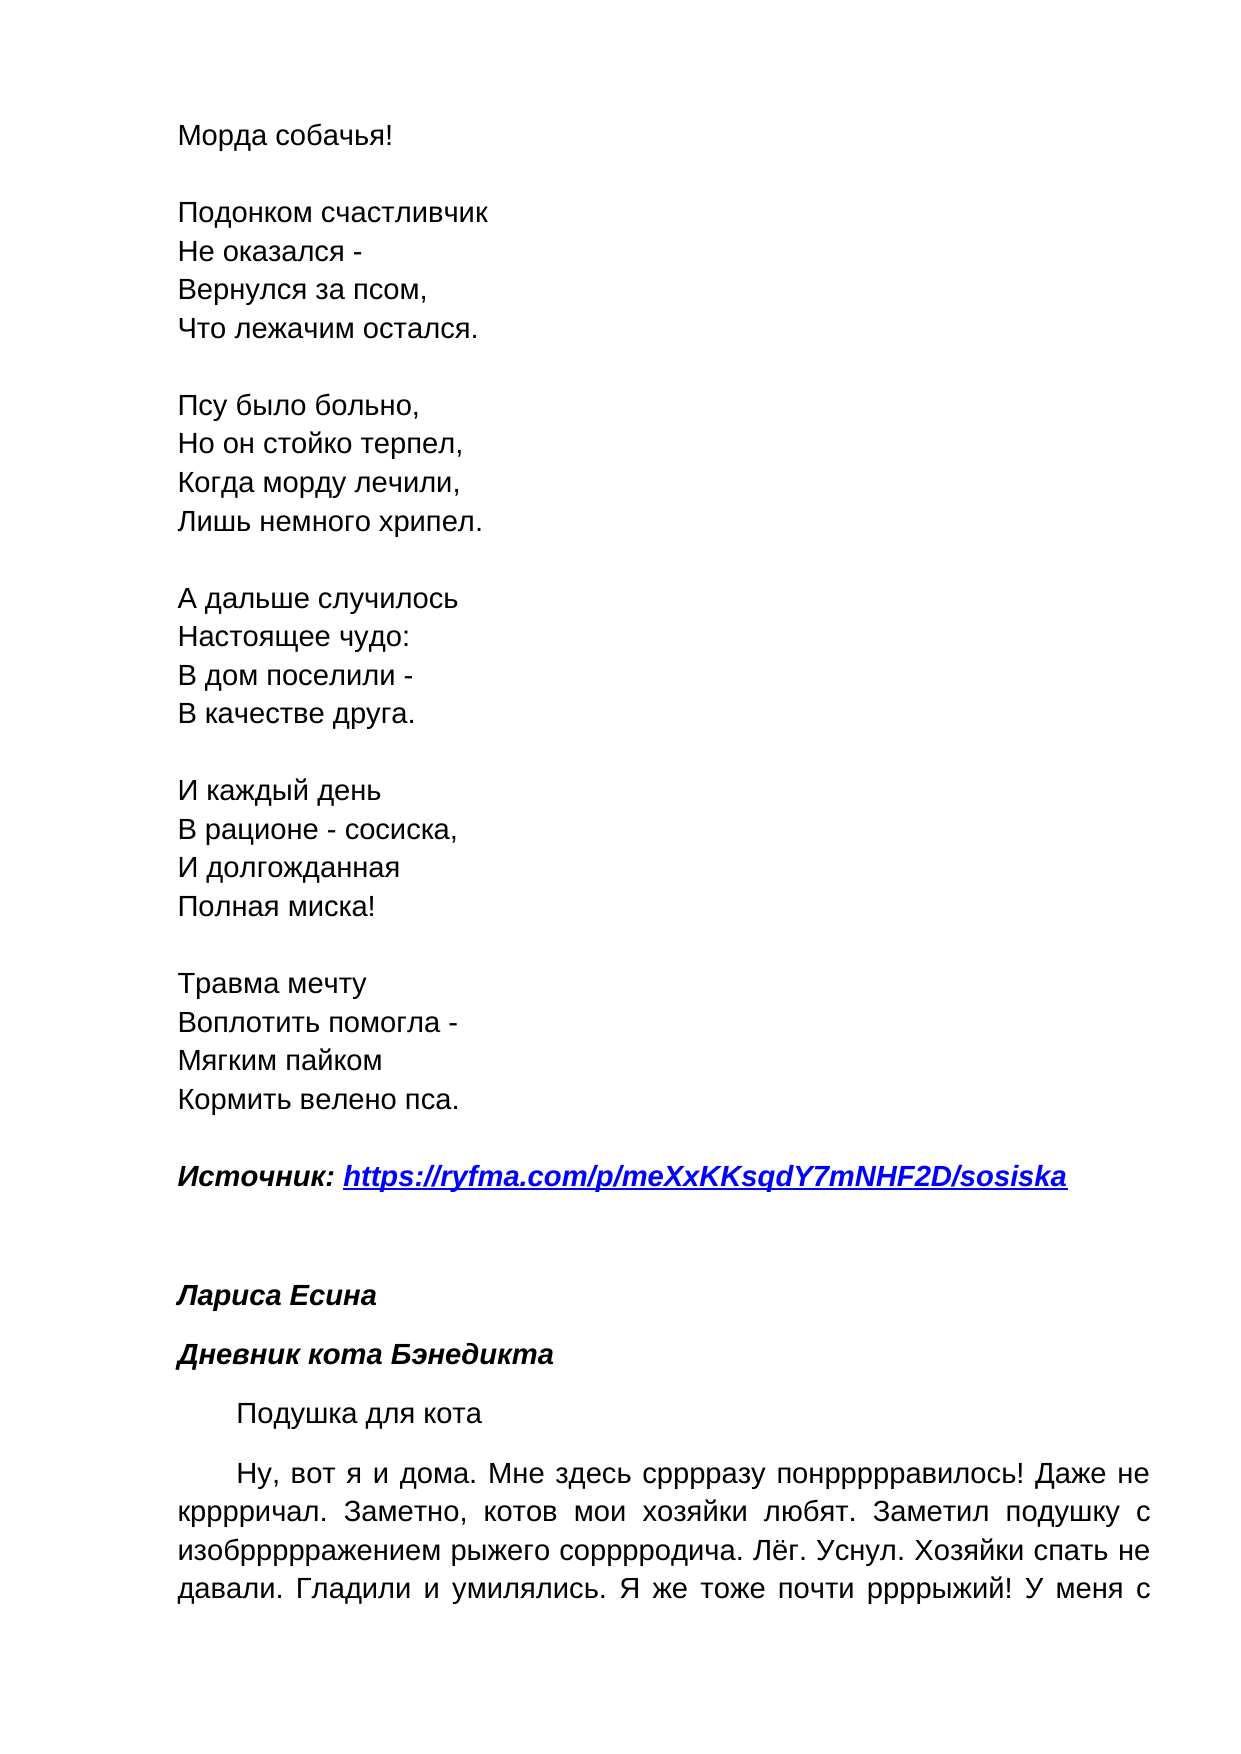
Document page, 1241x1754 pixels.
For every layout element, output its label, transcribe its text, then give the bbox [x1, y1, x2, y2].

text Подушка для кота [177, 1396, 1152, 1430]
text Лариса Есина [177, 1277, 1152, 1311]
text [177, 1456, 1152, 1605]
text Дневник кота Бэнедикта [177, 1337, 1152, 1370]
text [177, 118, 1152, 1192]
